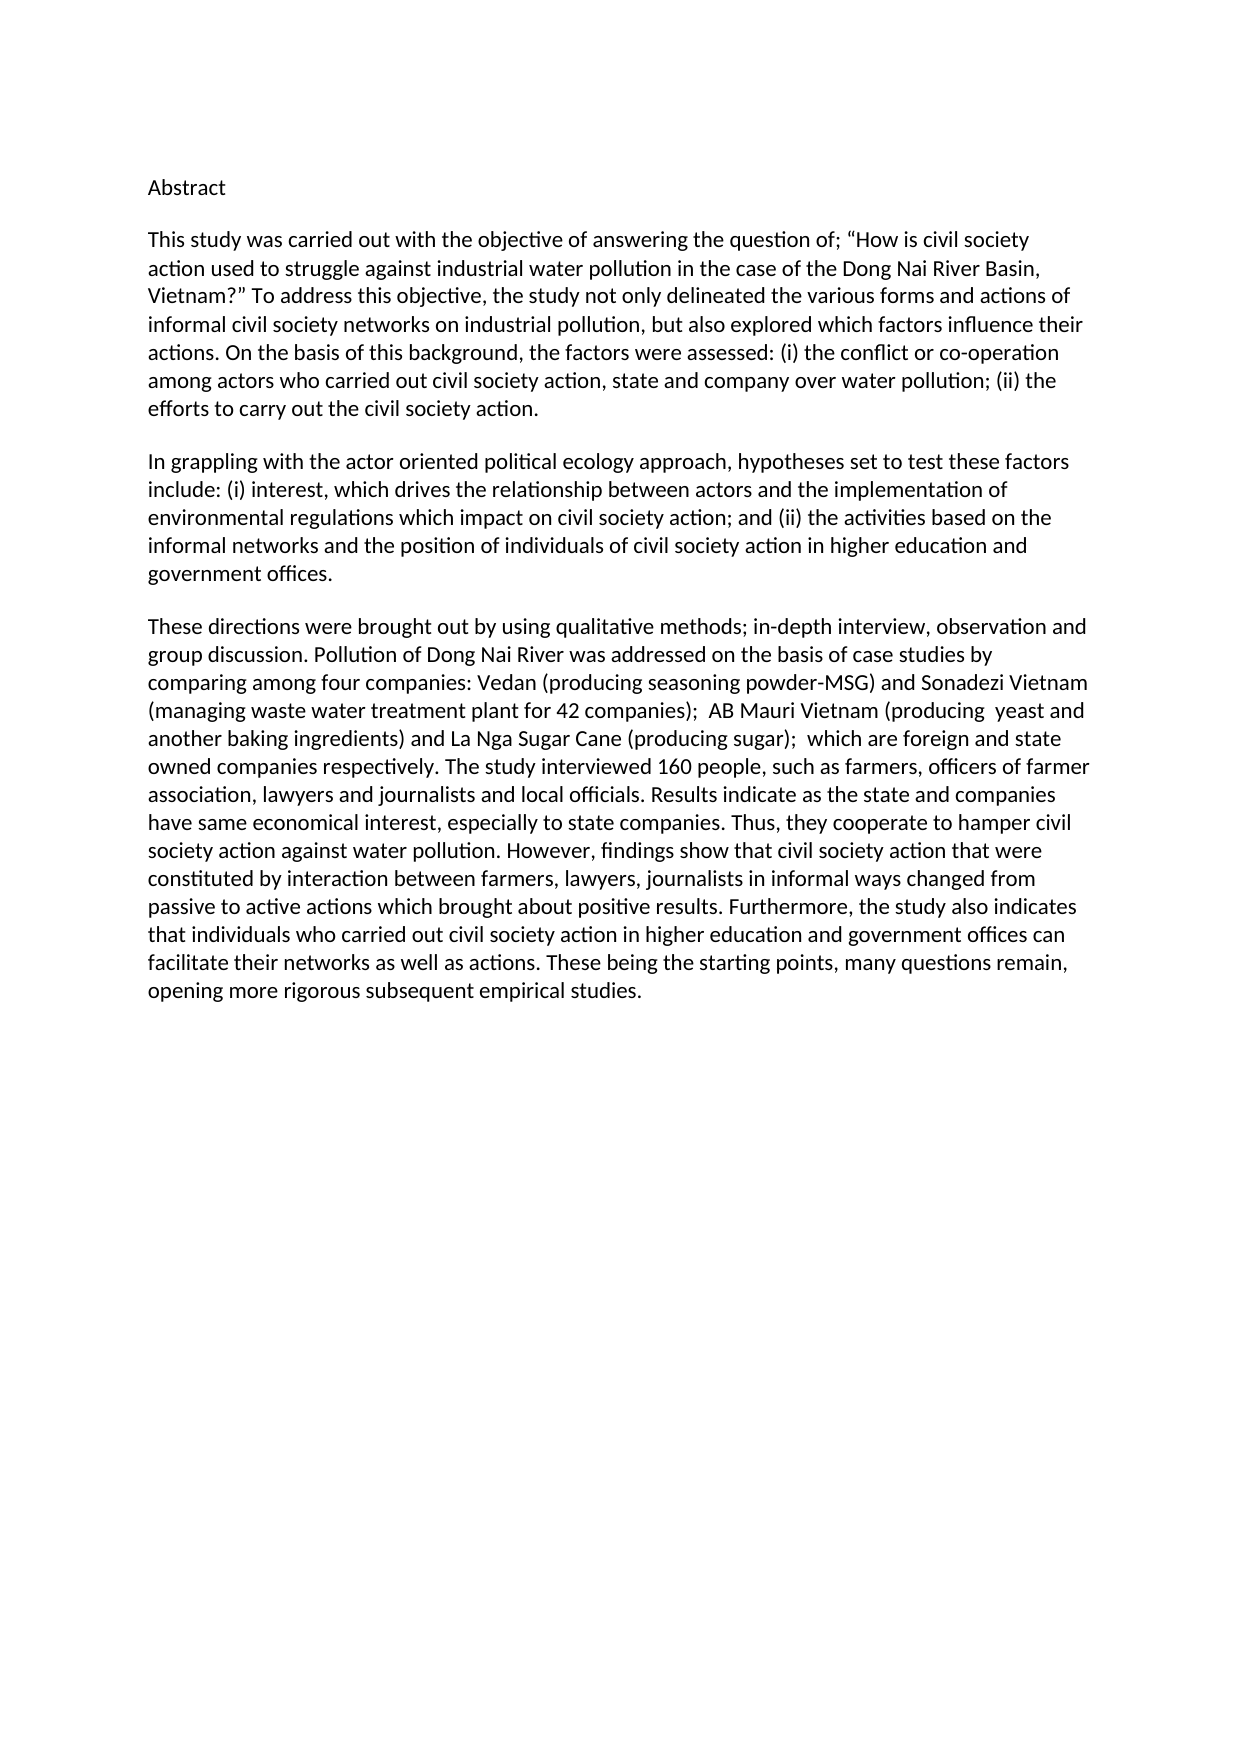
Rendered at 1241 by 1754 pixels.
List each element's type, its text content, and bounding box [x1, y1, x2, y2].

text Abstract [148, 173, 1093, 201]
text This study was carried out with the objective of answering the question of; “How is civil society action used to struggle against industrial water pollution in the case of the Dong Nai River Basin, Vietnam?” To address this objective, the study not only delineated the various forms and actions of informal civil society networks on industrial pollution, but also explored which factors influence their actions. On the basis of this background, the factors were assessed: (i) the conflict or co-operation among actors who carried out civil society action, state and company over water pollution; (ii) the efforts to carry out the civil society action. [148, 226, 1093, 422]
text These directions were brought out by using qualitative methods; in-depth interview, observation and group discussion. Pollution of Dong Nai River was addressed on the basis of case studies by comparing among four companies: Vedan (producing seasoning powder-MSG) and Sonadezi Vietnam (managing waste water treatment plant for 42 companies); AB Mauri Vietnam (producing yeast and another baking ingredients) and La Nga Sugar Cane (producing sugar); which are foreign and state owned companies respectively. The study interviewed 160 people, such as farmers, officers of farmer association, lawyers and journalists and local officials. Results indicate as the state and companies have same economical interest, especially to state companies. Thus, they cooperate to hamper civil society action against water pollution. However, findings show that civil society action that were constituted by interaction between farmers, lawyers, journalists in informal ways changed from passive to active actions which brought about positive results. Furthermore, the study also indicates that individuals who carried out civil society action in higher education and government offices can facilitate their networks as well as actions. These being the starting points, many questions remain, opening more rigorous subsequent empirical studies. [148, 612, 1093, 1004]
text In grappling with the actor oriented political ecology approach, hypotheses set to test these factors include: (i) interest, which drives the relationship between actors and the implementation of environmental regulations which impact on civil society action; and (ii) the activities based on the informal networks and the position of individuals of civil society action in higher education and government offices. [148, 447, 1093, 587]
